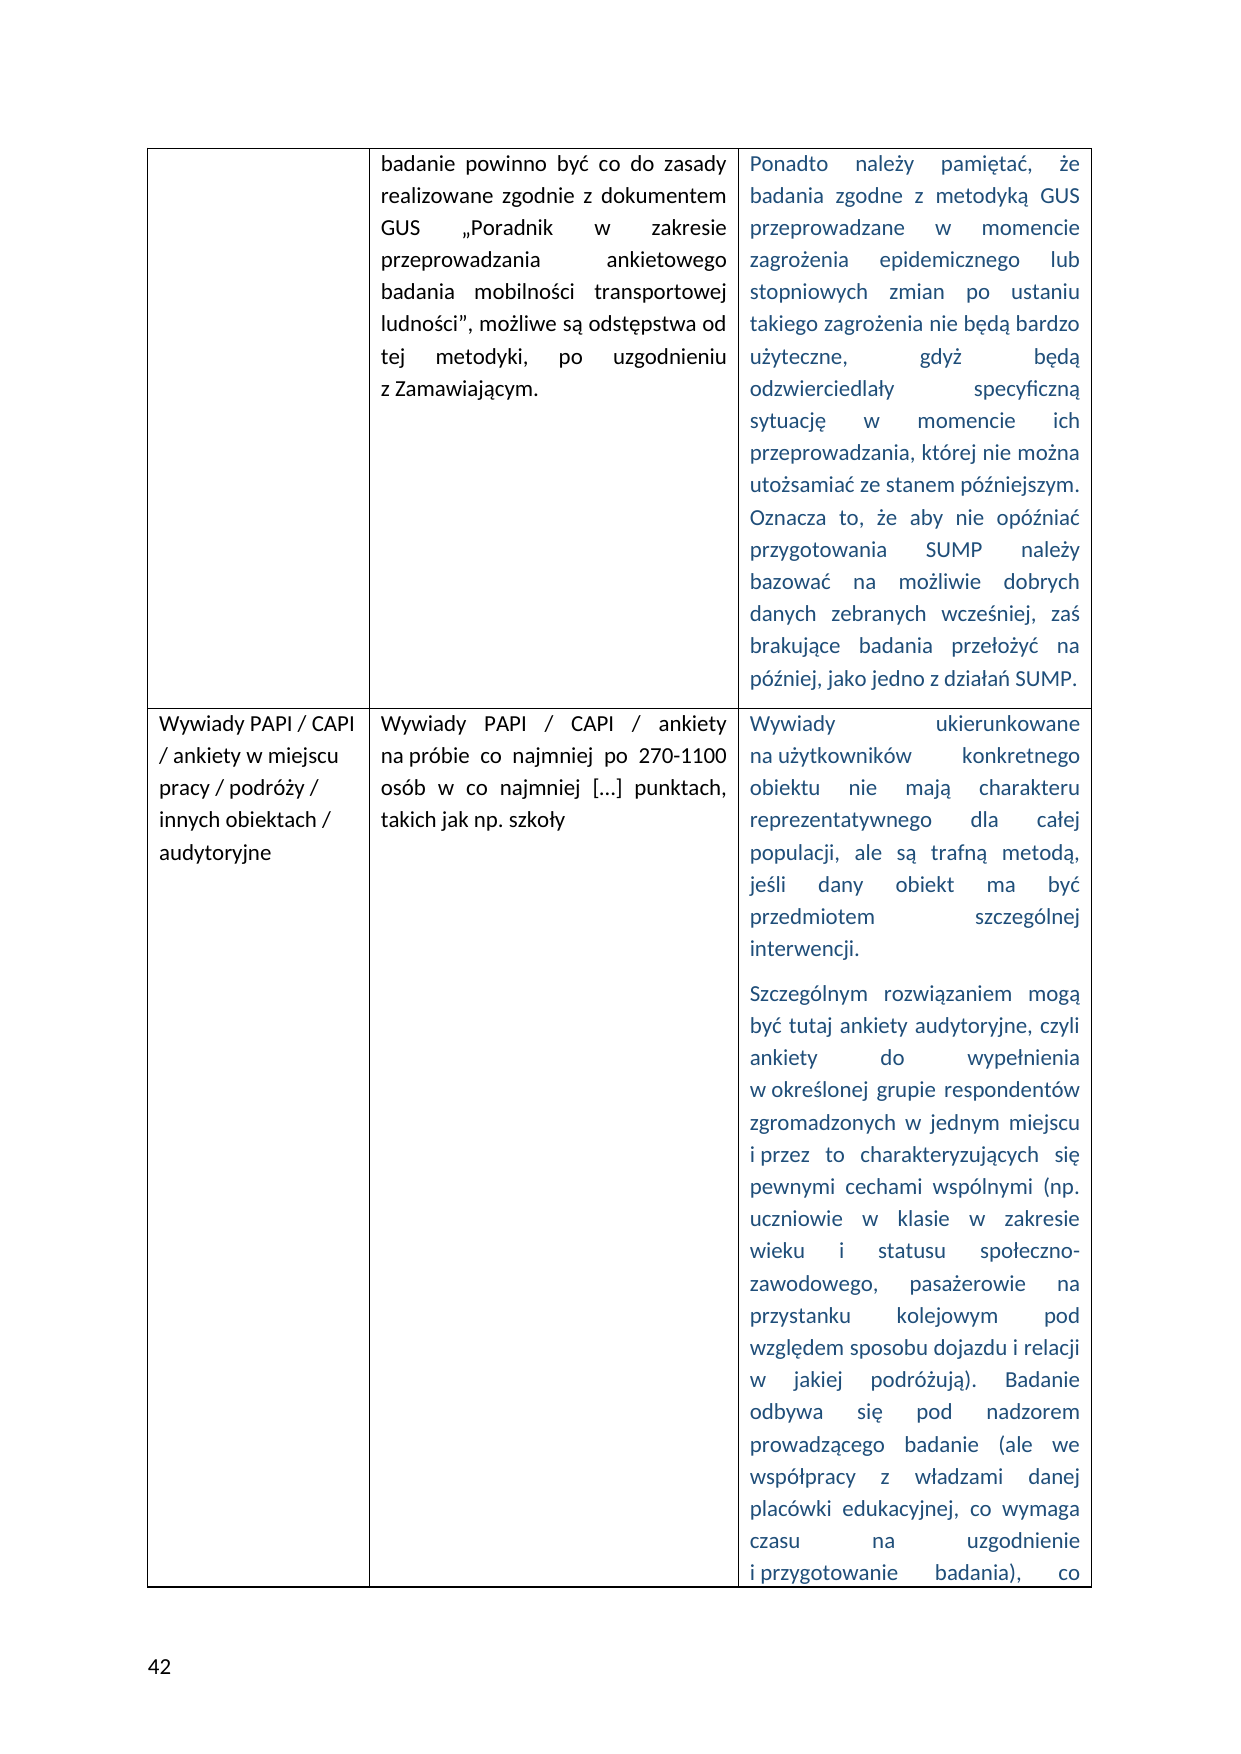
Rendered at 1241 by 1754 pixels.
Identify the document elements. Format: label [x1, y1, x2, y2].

table_cell [370, 709, 738, 1586]
table_cell [739, 149, 1091, 708]
table_cell [739, 709, 1091, 1586]
table_cell [148, 709, 369, 1586]
table_cell [148, 149, 369, 708]
table_cell [370, 149, 738, 708]
